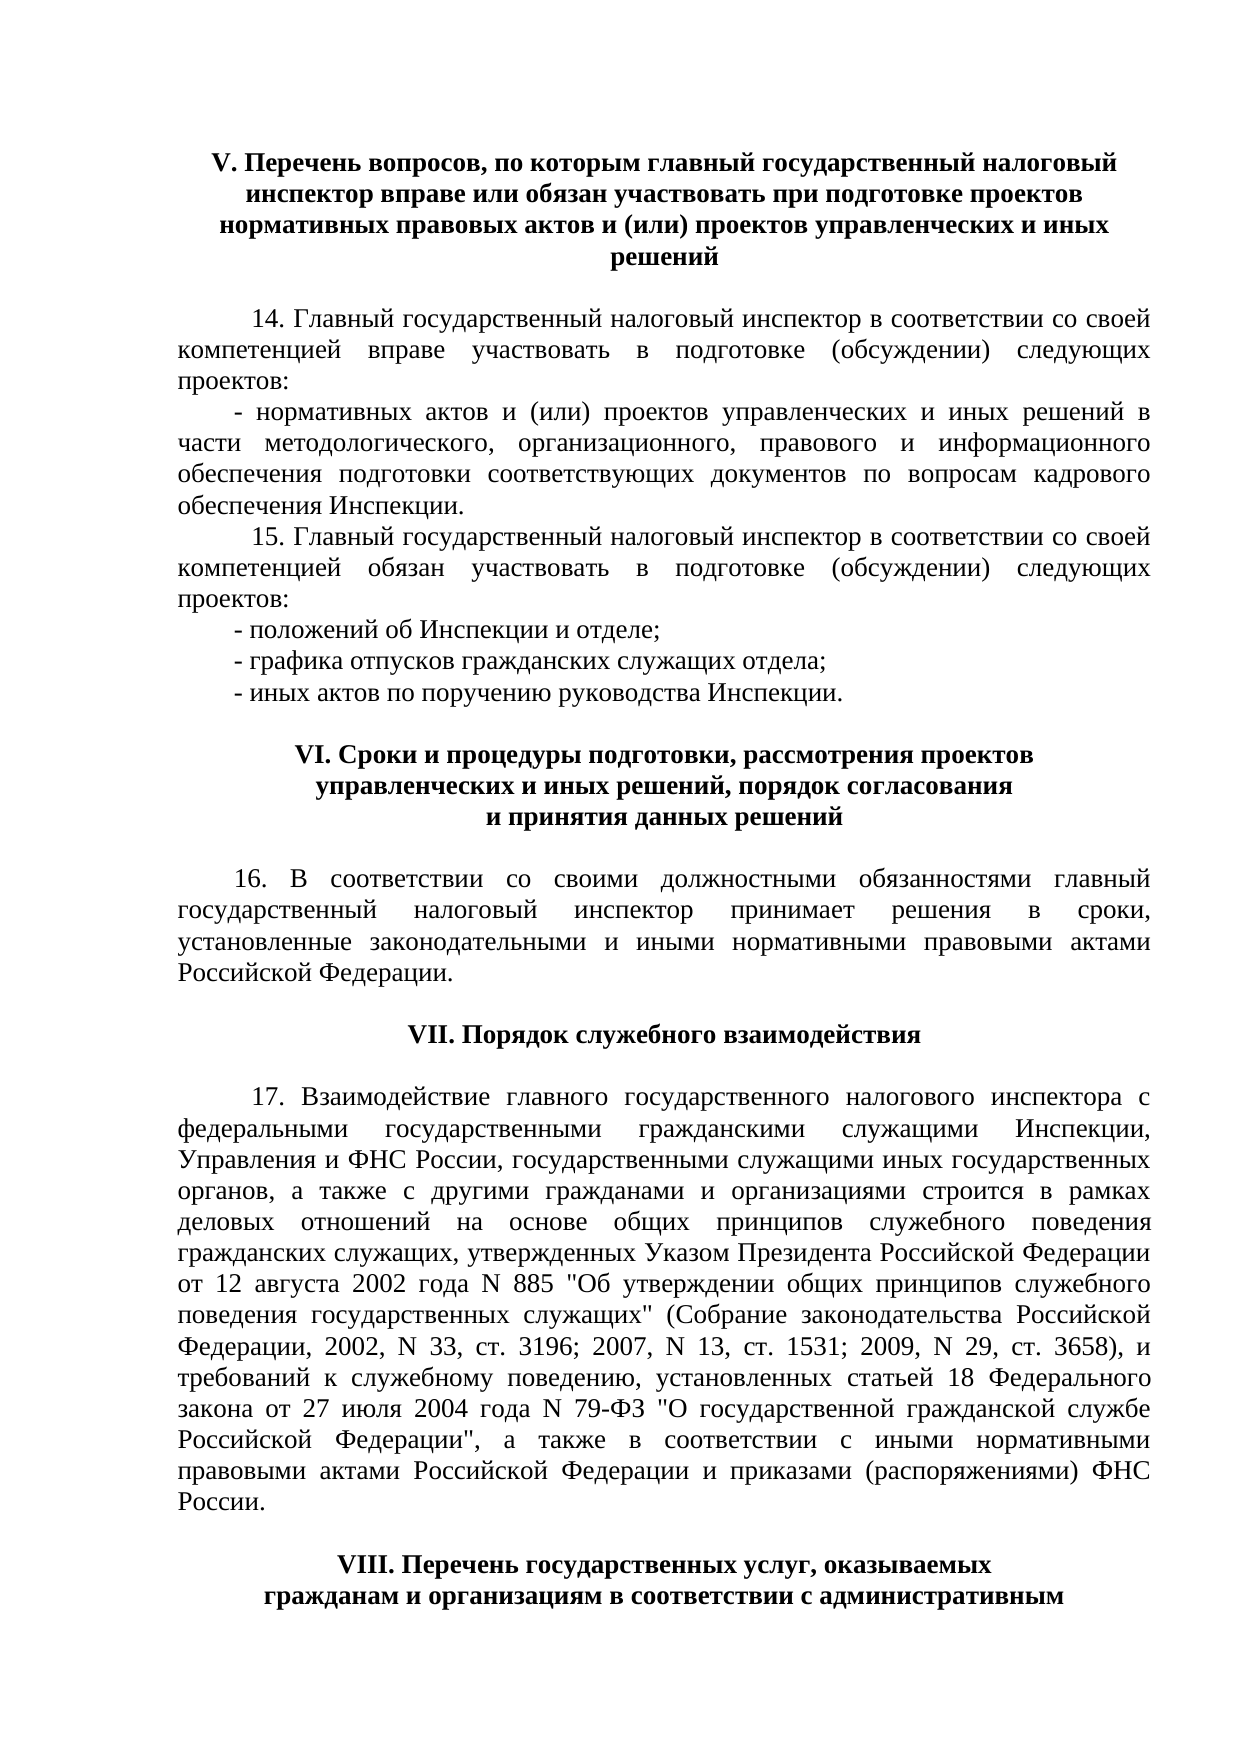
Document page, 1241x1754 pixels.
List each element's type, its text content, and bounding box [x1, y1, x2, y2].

text - нормативных актов и (или) проектов управленческих и иных решений в части методологического, организационного, правового и информационного обеспечения подготовки соответствующих документов по вопросам кадрового обеспечения Инспекции. [177, 395, 1152, 520]
text гражданам и организациям в соответствии с административным [177, 1579, 1152, 1610]
text VIII. Перечень государственных услуг, оказываемых [177, 1548, 1152, 1579]
text 16. В соответствии со своими должностными обязанностями главный государственный налоговый инспектор принимает решения в сроки, установленные законодательными и иными нормативными правовыми актами Российской Федерации. [177, 862, 1152, 987]
text V. Перечень вопросов, по которым главный государственный налоговый инспектор вправе или обязан участвовать при подготовке проектов нормативных правовых актов и (или) проектов управленческих и иных решений [177, 146, 1152, 271]
text 17. Взаимодействие главного государственного налогового инспектора с федеральными государственными гражданскими служащими Инспекции, Управления и ФНС России, государственными служащими иных государственных органов, а также с другими гражданами и организациями строится в рамках деловых отношений на основе общих принципов служебного поведения гражданских служащих, утвержденных Указом Президента Российской Федерации от 12 августа 2002 года N 885 "Об утверждении общих принципов служебного поведения государственных служащих" (Собрание законодательства Российской Федерации, 2002, N 33, ст. 3196; 2007, N 13, ст. 1531; 2009, N 29, ст. 3658), и требований к служебному поведению, установленных статьей 18 Федерального закона от 27 июля 2004 года N 79-ФЗ "О государственной гражданской службе Российской Федерации", а также в соответствии с иными нормативными правовыми актами Российской Федерации и приказами (распоряжениями) ФНС России. [177, 1081, 1152, 1517]
text VII. Порядок служебного взаимодействия [177, 1018, 1152, 1049]
text - графика отпусков гражданских служащих отдела; [177, 644, 1152, 676]
text и принятия данных решений [177, 800, 1152, 831]
text - иных актов по поручению руководства Инспекции. [177, 676, 1152, 707]
text - положений об Инспекции и отделе; [177, 613, 1152, 644]
text 15. Главный государственный налоговый инспектор в соответствии со своей компетенцией обязан участвовать в подготовке (обсуждении) следующих проектов: [177, 520, 1152, 613]
text VI. Сроки и процедуры подготовки, рассмотрения проектов [177, 738, 1152, 769]
text 14. Главный государственный налоговый инспектор в соответствии со своей компетенцией вправе участвовать в подготовке (обсуждении) следующих проектов: [177, 302, 1152, 395]
text управленческих и иных решений, порядок согласования [177, 769, 1152, 800]
